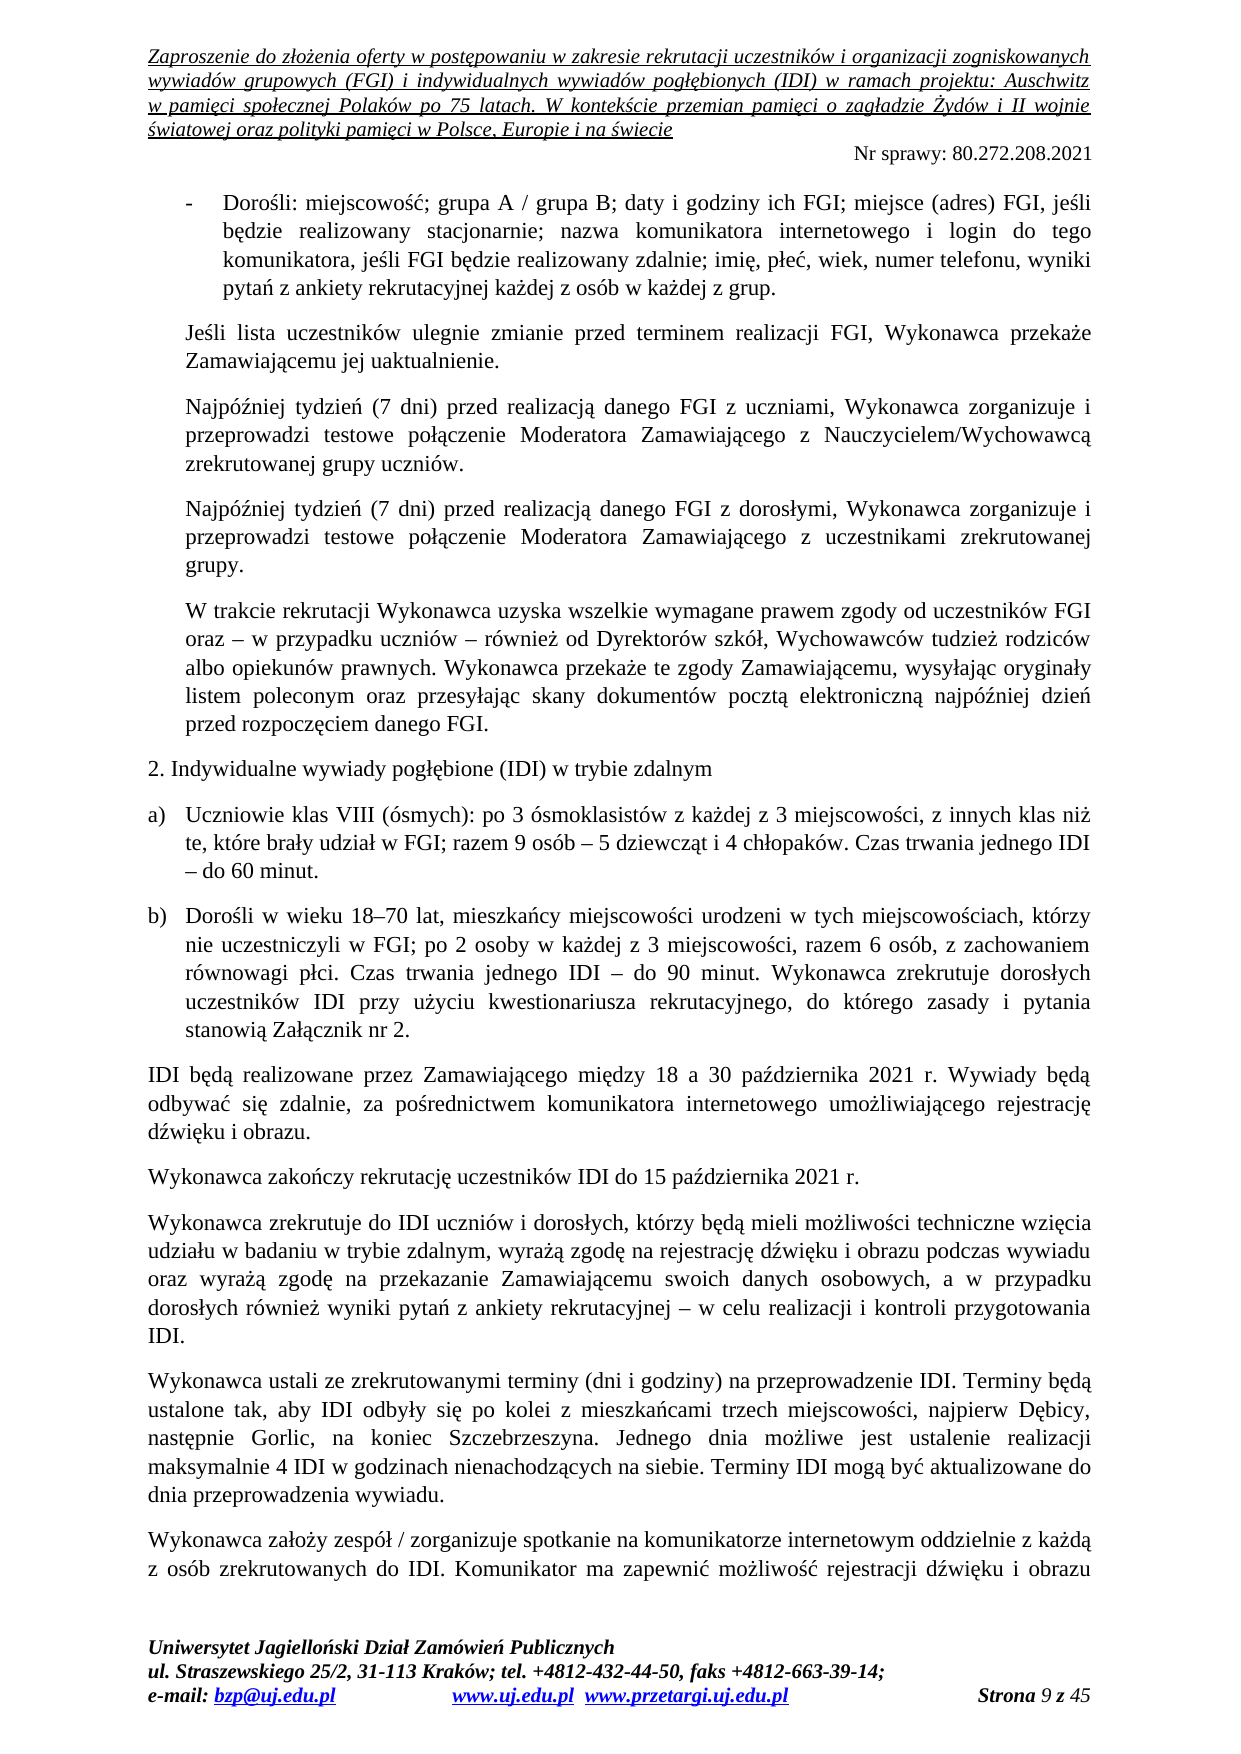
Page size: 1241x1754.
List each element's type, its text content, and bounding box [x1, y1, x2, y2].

list Najpóźniej tydzień (7 dni) przed realizacją danego FGI z dorosłymi, Wykonawca zorganizuje i przeprowadzi testowe połączenie Moderatora Zamawiającego z uczestnikami zrekrutowanej grupy. [185, 495, 1093, 578]
text Wykonawca zrekrutuje do IDI uczniów i dorosłych, którzy będą mieli możliwości techniczne wzięcia udziału w badaniu w trybie zdalnym, wyrażą zgodę na rejestrację dźwięku i obrazu podczas wywiadu oraz wyrażą zgodę na przekazanie Zamawiającemu swoich danych osobowych, a w przypadku dorosłych również wyniki pytań z ankiety rekrutacyjnej – w celu realizacji i kontroli przygotowania IDI. [148, 1208, 1093, 1349]
list Dorośli: miejscowość; grupa A / grupa B; daty i godziny ich FGI; miejsce (adres) FGI, jeśli będzie realizowany stacjonarnie; nazwa komunikatora internetowego i login do tego komunikatora, jeśli FGI będzie realizowany zdalnie; imię, płeć, wiek, numer telefonu, wyniki pytań z ankiety rekrutacyjnej każdej z osób w każdej z grup. [185, 189, 1093, 300]
text Wykonawca ustali ze zrekrutowanymi terminy (dni i godziny) na przeprowadzenie IDI. Terminy będą ustalone tak, aby IDI odbyły się po kolei z mieszkańcami trzech miejscowości, najpierw Dębicy, następnie Gorlic, na koniec Szczebrzeszyna. Jednego dnia możliwe jest ustalenie realizacji maksymalnie 4 IDI w godzinach nienachodzących na siebie. Terminy IDI mogą być aktualizowane do dnia przeprowadzenia wywiadu. [148, 1367, 1093, 1507]
list Uczniowie klas VIII (ósmych): po 3 ósmoklasistów z każdej z 3 miejscowości, z innych klas niż te, które brały udział w FGI; razem 9 osób – 5 dziewcząt i 4 chłopaków. Czas trwania jednego IDI – do 60 minut. [148, 801, 1093, 884]
list Dorośli w wieku 18–70 lat, mieszkańcy miejscowości urodzeni w tych miejscowościach, którzy nie uczestniczyli w FGI; po 2 osoby w każdej z 3 miejscowości, razem 6 osób, z zachowaniem równowagi płci. Czas trwania jednego IDI – do 90 minut. Wykonawca zrekrutuje dorosłych uczestników IDI przy użyciu kwestionariusza rekrutacyjnego, do którego zasady i pytania stanowią Załącznik nr 2. [148, 903, 1093, 1043]
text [148, 1526, 1093, 1581]
list W trakcie rekrutacji Wykonawca uzyska wszelkie wymagane prawem zgody od uczestników FGI oraz – w przypadku uczniów – również od Dyrektorów szkół, Wychowawców tudzież rodziców albo opiekunów prawnych. Wykonawca przekaże te zgody Zamawiającemu, wysyłając oryginały listem poleconym oraz przesyłając skany dokumentów pocztą elektroniczną najpóźniej dzień przed rozpoczęciem danego FGI. [185, 597, 1093, 737]
text Wykonawca zakończy rekrutację uczestników IDI do 15 października 2021 r. [148, 1163, 1093, 1190]
list Najpóźniej tydzień (7 dni) przed realizacją danego FGI z uczniami, Wykonawca zorganizuje i przeprowadzi testowe połączenie Moderatora Zamawiającego z Nauczycielem/Wychowawcą zrekrutowanej grupy uczniów. [185, 393, 1093, 476]
text IDI będą realizowane przez Zamawiającego między 18 a 30 października 2021 r. Wywiady będą odbywać się zdalnie, za pośrednictwem komunikatora internetowego umożliwiającego rejestrację dźwięku i obrazu. [148, 1061, 1093, 1145]
list Jeśli lista uczestników ulegnie zmianie przed terminem realizacji FGI, Wykonawca przekaże Zamawiającemu jej uaktualnienie. [185, 319, 1093, 374]
text 2. Indywidualne wywiady pogłębione (IDI) w trybie zdalnym [148, 756, 1093, 782]
